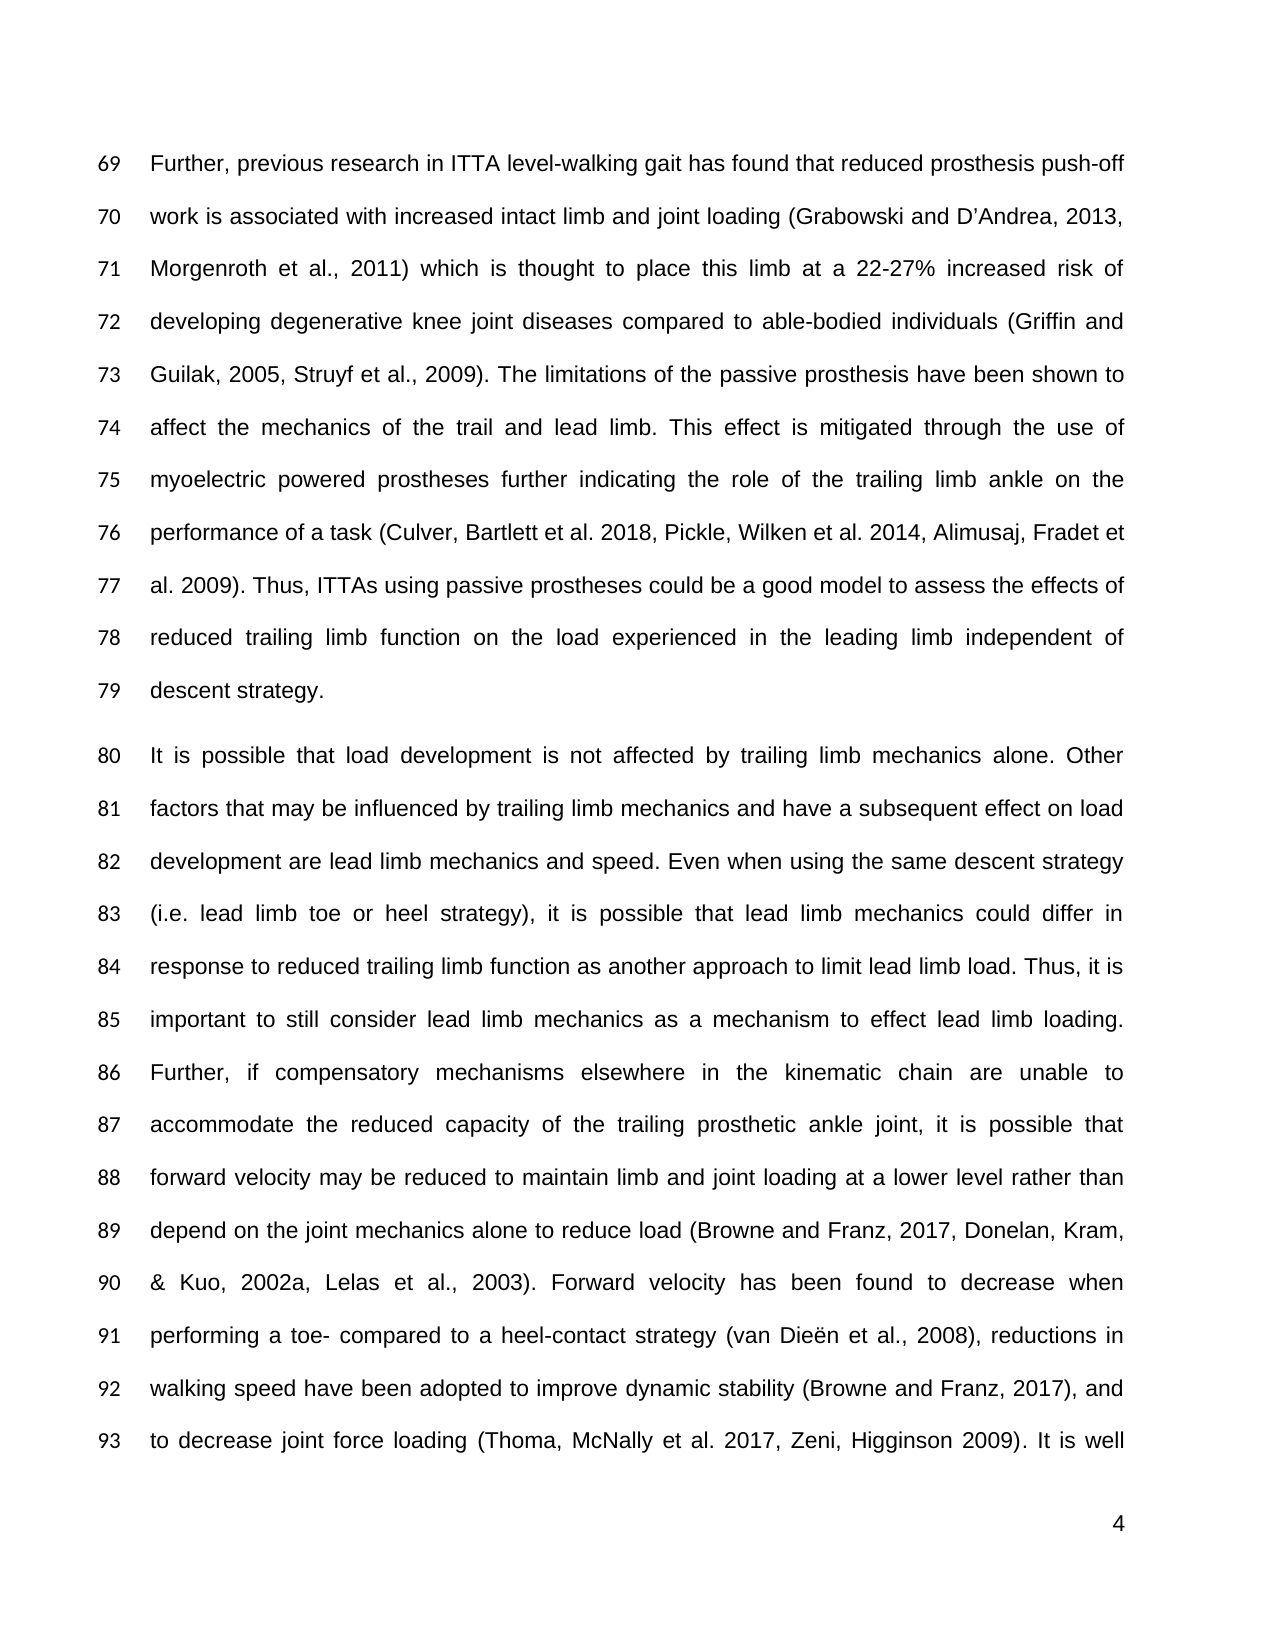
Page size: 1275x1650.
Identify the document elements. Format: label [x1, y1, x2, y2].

text [150, 150, 1125, 703]
text [150, 742, 1125, 1454]
